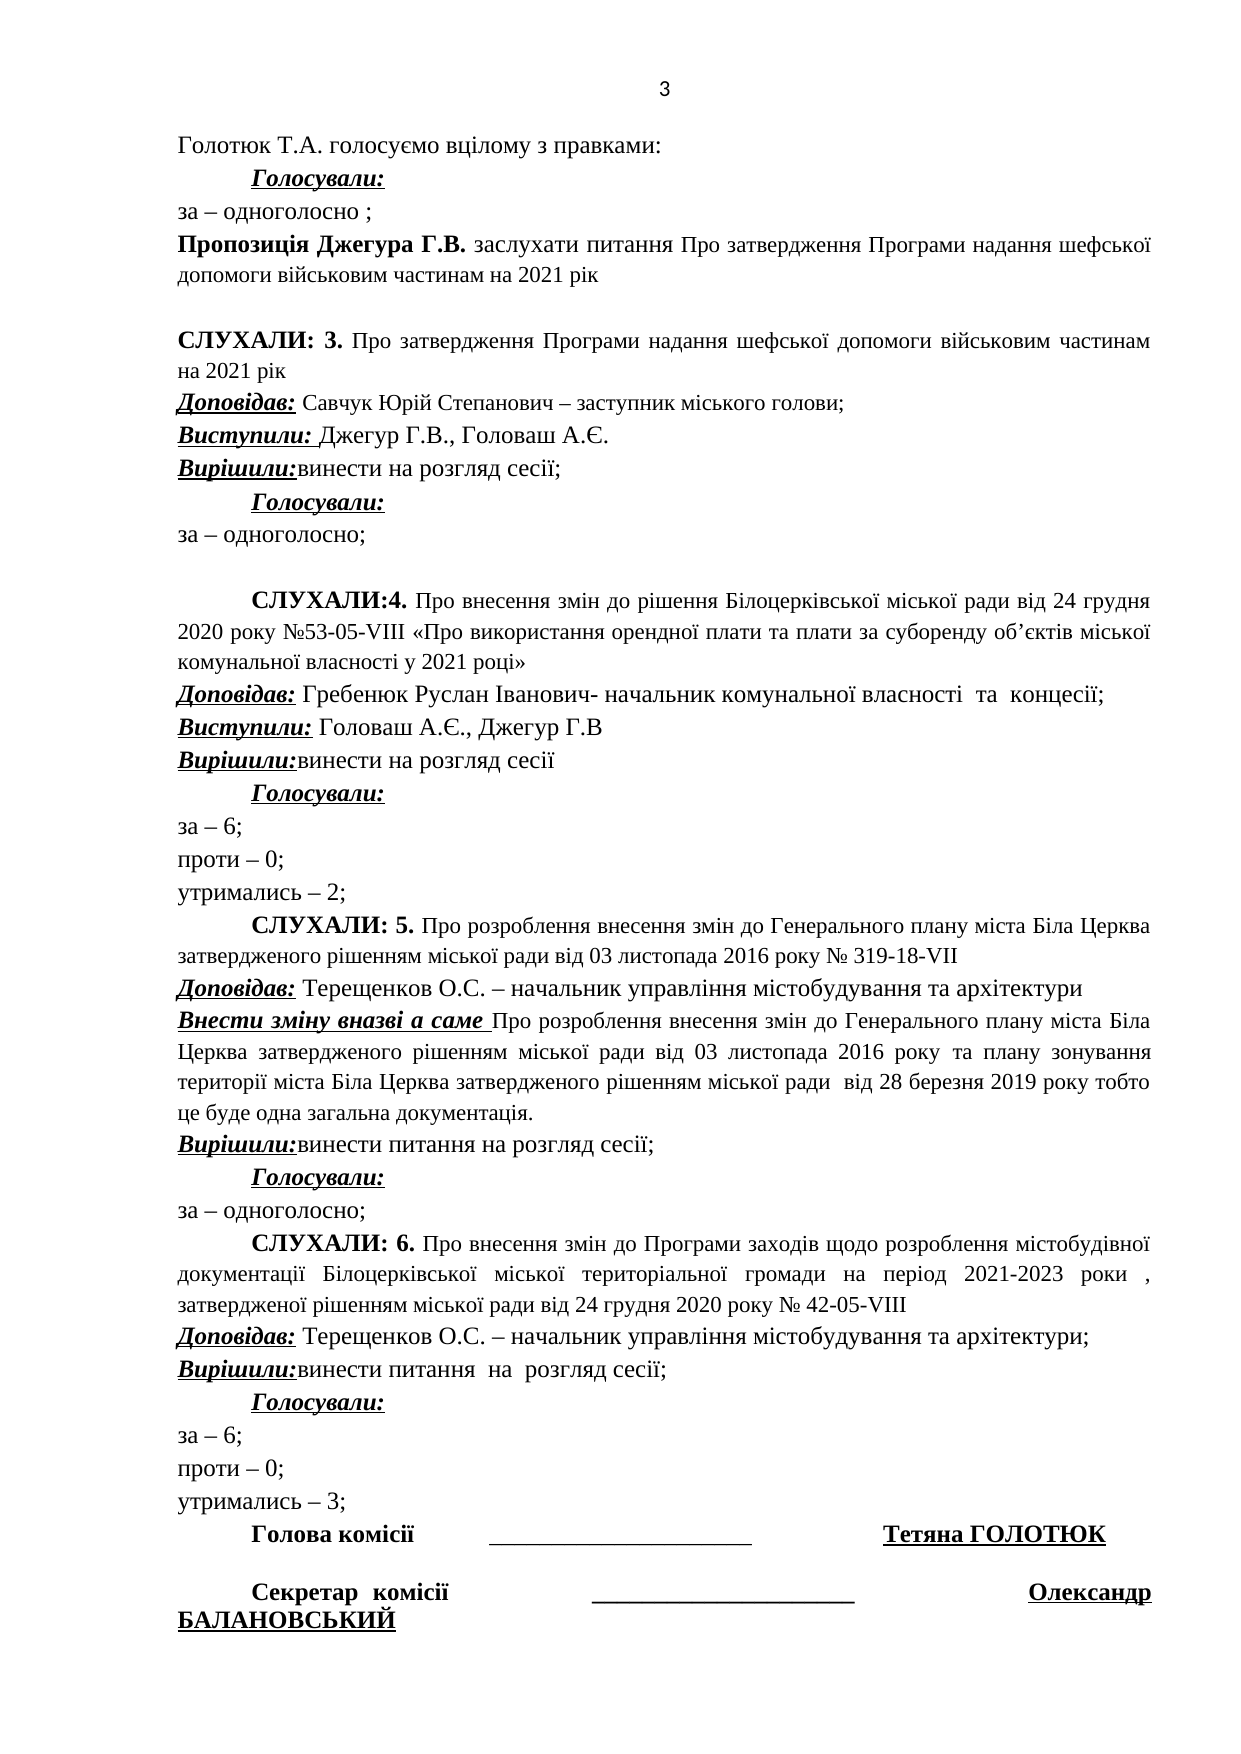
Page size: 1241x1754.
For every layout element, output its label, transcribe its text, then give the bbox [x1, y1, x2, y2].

text Виступили: Джегур Г.В., Головаш А.Є. [177, 421, 1152, 449]
text Внести зміну вназві а саме Про розроблення внесення змін до Генерального плану міста Біла Церква затвердженого рішенням міської ради від 03 листопада 2016 року та плану зонування території міста Біла Церква затвердженого рішенням міської ради від 28 березня 2019 року тобто це буде одна загальна документація. [177, 1006, 1152, 1125]
text Вирішили:винести на розгляд сесії; [177, 453, 1152, 482]
text за – одноголосно ; [177, 196, 1152, 224]
text Доповідав: Терещенков О.С. – начальник управління містобудування та архітектури; [177, 1321, 1152, 1350]
text Пропозиція Джегура Г.В. заслухати питання Про затвердження Програми надання шефської допомоги військовим частинам на 2021 рік [177, 229, 1152, 288]
text СЛУХАЛИ: 6. Про внесення змін до Програми заходів щодо розроблення містобудівної документації Білоцерківської міської територіальної громади на період 2021-2023 роки , затвердженої рішенням міської ради від 24 грудня 2020 року № 42-05-VІІІ [177, 1228, 1152, 1317]
text Доповідав: Терещенков О.С. – начальник управління містобудування та архітектури [177, 973, 1152, 1001]
text Голосували: [177, 1387, 1152, 1416]
text Секретар комісії _____________________ Олександр БАЛАНОВСЬКИЙ [177, 1577, 1152, 1634]
text СЛУХАЛИ: 3. Про затвердження Програми надання шефської допомоги військовим частинам на 2021 рік [177, 325, 1152, 384]
text Вирішили:винести питання на розгляд сесії; [177, 1129, 1152, 1158]
text Голосували: [177, 1162, 1152, 1191]
text за – 6; [177, 1420, 1152, 1449]
text Голосували: [177, 487, 1152, 515]
text за – 6; [177, 811, 1152, 839]
text проти – 0; [177, 844, 1152, 872]
text Голотюк Т.А. голосуємо вцілому з правками: [177, 130, 1152, 158]
text Доповідав: Савчук Юрій Степанович – заступник міського голови; [177, 387, 1152, 416]
text СЛУХАЛИ: 5. Про розроблення внесення змін до Генерального плану міста Біла Церква затвердженого рішенням міської ради від 03 листопада 2016 року № 319-18-VІІ [177, 910, 1152, 969]
text утримались – 2; [177, 877, 1152, 906]
text проти – 0; [177, 1453, 1152, 1482]
text Виступили: Головаш А.Є., Джегур Г.В [177, 712, 1152, 740]
text Голова комісії _____________________ Тетяна ГОЛОТЮК [177, 1519, 1152, 1548]
text Голосували: [177, 163, 1152, 192]
text за – одноголосно; [177, 1195, 1152, 1224]
text Голосували: [177, 778, 1152, 806]
text Вирішили:винести на розгляд сесії [177, 745, 1152, 773]
text СЛУХАЛИ:4. Про внесення змін до рішення Білоцерківської міської ради від 24 грудня 2020 року №53-05-VІІІ «Про використання орендної плати та плати за суборенду об’єктів міської комунальної власності у 2021 році» [177, 586, 1152, 675]
text Вирішили:винести питання на розгляд сесії; [177, 1354, 1152, 1383]
text Доповідав: Гребенюк Руслан Іванович- начальник комунальної власності та концесії; [177, 679, 1152, 707]
text за – одноголосно; [177, 519, 1152, 548]
text утримались – 3; [177, 1486, 1152, 1515]
